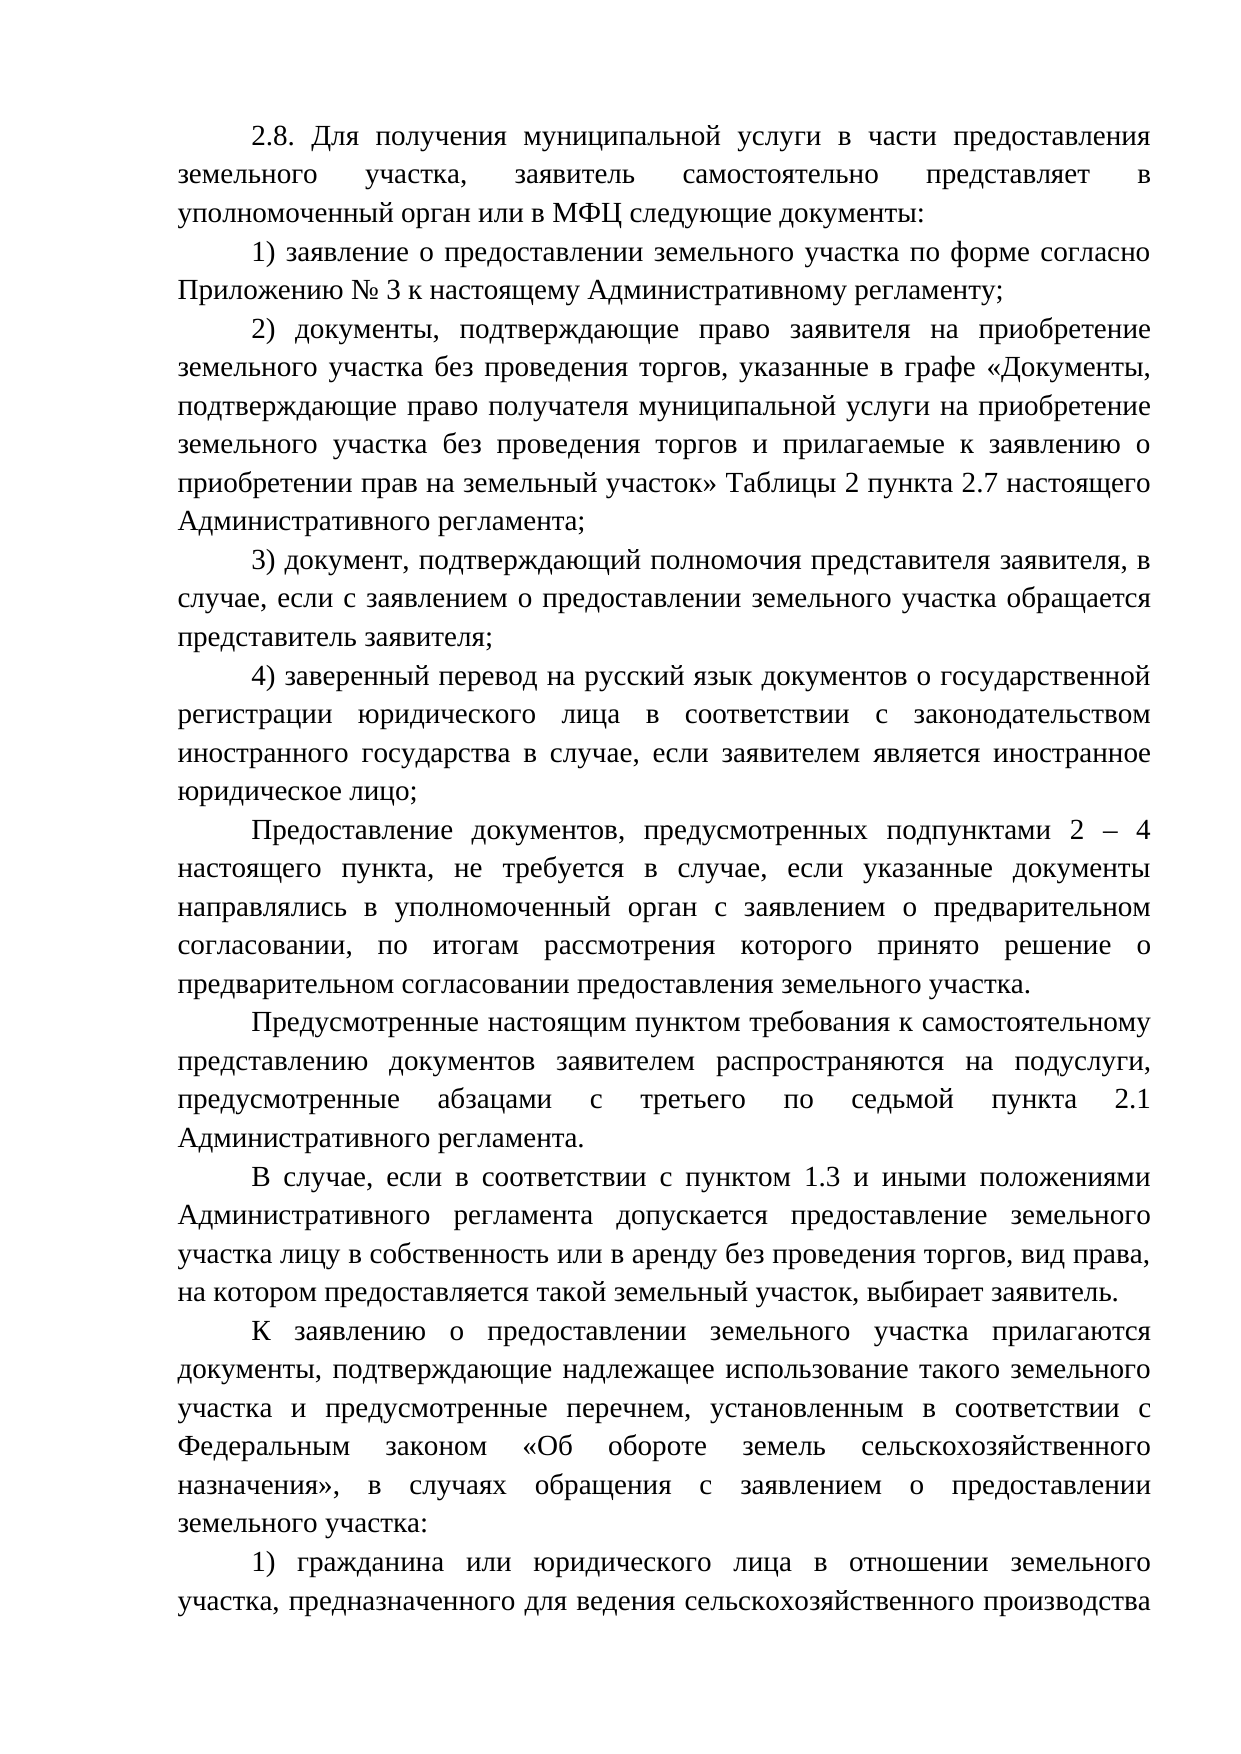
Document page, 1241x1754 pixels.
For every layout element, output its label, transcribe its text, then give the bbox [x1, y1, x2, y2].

text 2.8. Для получения муниципальной услуги в части предоставления земельного участка, заявитель самостоятельно представляет в уполномоченный орган или в МФЦ следующие документы: [177, 118, 1152, 229]
text К заявлению о предоставлении земельного участка прилагаются документы, подтверждающие надлежащее использование такого земельного участка и предусмотренные перечнем, установленным в соответствии с Федеральным законом «Об обороте земель сельскохозяйственного назначения», в случаях обращения с заявлением о предоставлении земельного участка: [177, 1313, 1152, 1539]
text Предусмотренные настоящим пунктом требования к самостоятельному представлению документов заявителем распространяются на подуслуги, предусмотренные абзацами с третьего по седьмой пункта 2.1 Административного регламента. [177, 1004, 1152, 1154]
text 1) заявление о предоставлении земельного участка по форме согласно Приложению № 3 к настоящему Административному регламенту; [177, 234, 1152, 306]
text Предоставление документов, предусмотренных подпунктами 2 – 4 настоящего пункта, не требуется в случае, если указанные документы направлялись в уполномоченный орган с заявлением о предварительном согласовании, по итогам рассмотрения которого принято решение о предварительном согласовании предоставления земельного участка. [177, 812, 1152, 999]
text 2) документы, подтверждающие право заявителя на приобретение земельного участка без проведения торгов, указанные в графе «Документы, подтверждающие право получателя муниципальной услуги на приобретение земельного участка без проведения торгов и прилагаемые к заявлению о приобретении прав на земельный участок» Таблицы 2 пункта 2.7 настоящего Административного регламента; [177, 311, 1152, 537]
text 3) документ, подтверждающий полномочия представителя заявителя, в случае, если с заявлением о предоставлении земельного участка обращается представитель заявителя; [177, 542, 1152, 653]
text 4) заверенный перевод на русский язык документов о государственной регистрации юридического лица в соответствии с законодательством иностранного государства в случае, если заявителем является иностранное юридическое лицо; [177, 658, 1152, 807]
text В случае, если в соответствии с пунктом 1.3 и иными положениями Административного регламента допускается предоставление земельного участка лицу в собственность или в аренду без проведения торгов, вид права, на котором предоставляется такой земельный участок, выбирает заявитель. [177, 1159, 1152, 1308]
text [177, 1544, 1152, 1616]
